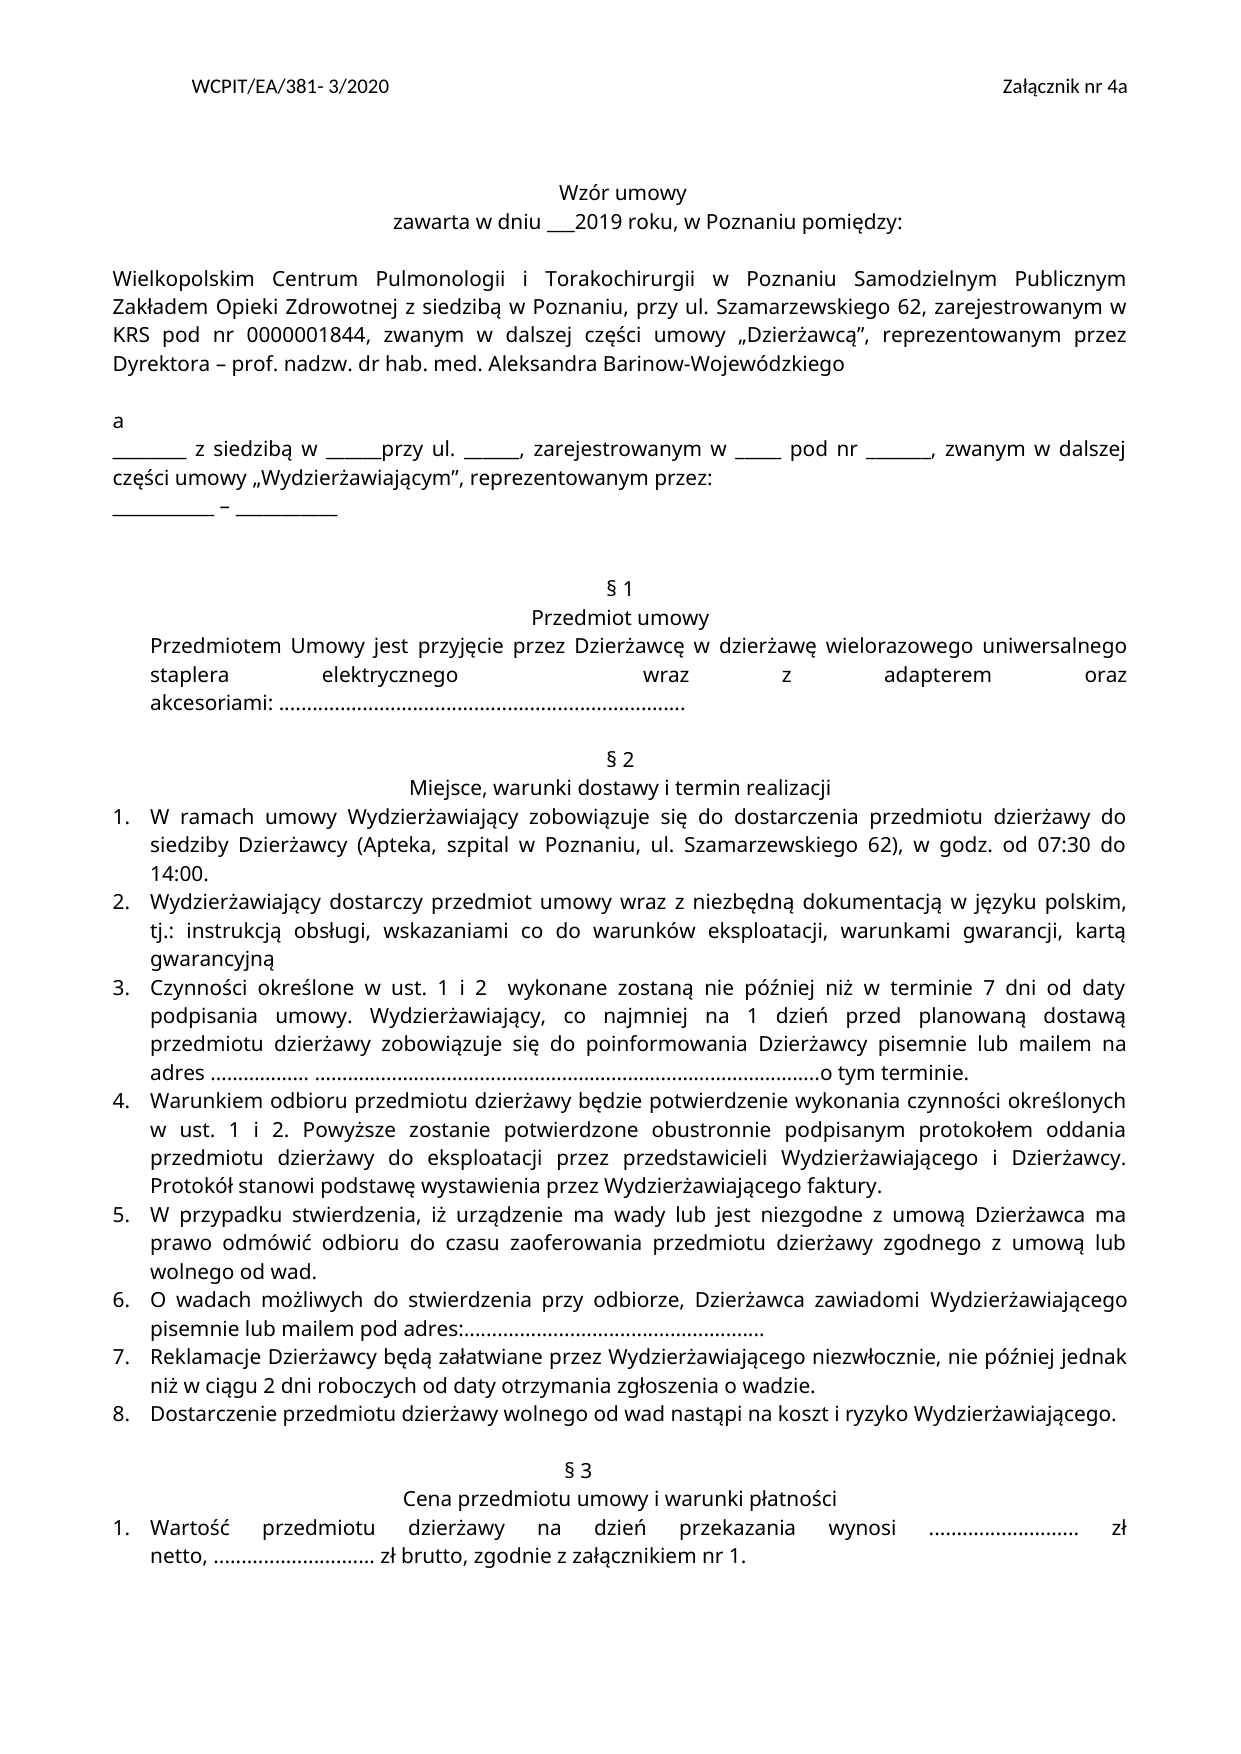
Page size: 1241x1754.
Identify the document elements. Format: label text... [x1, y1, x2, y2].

text Przedmiot umowy [112, 603, 1128, 631]
text Wzór umowy [112, 178, 1128, 207]
text § 1 [112, 574, 1128, 603]
text ___________ – ___________ [112, 491, 1128, 520]
text § 3 [112, 1456, 1128, 1484]
subtitle Wielkopolskim Centrum Pulmonologii i Torakochirurgii w Poznaniu Samodzielnym Publicznym Zakładem Opieki Zdrowotnej z siedzibą w Poznaniu, przy ul. Szamarzewskiego 62, zarejestrowanym w KRS pod nr 0000001844, zwanym w dalszej części umowy „Dzierżawcą”, reprezentowanym przez Dyrektora – prof. nadzw. dr hab. med. Aleksandra Barinow-Wojewódzkiego [112, 264, 1128, 377]
list Warunkiem odbioru przedmiotu dzierżawy będzie potwierdzenie wykonania czynności określonych w ust. 1 i 2. Powyższe zostanie potwierdzone obustronnie podpisanym protokołem oddania przedmiotu dzierżawy do eksploatacji przez przedstawicieli Wydzierżawiającego i Dzierżawcy. Protokół stanowi podstawę wystawienia przez Wydzierżawiającego faktury. [112, 1086, 1128, 1200]
list Dostarczenie przedmiotu dzierżawy wolnego od wad nastąpi na koszt i ryzyko Wydzierżawiającego. [112, 1399, 1128, 1428]
list W ramach umowy Wydzierżawiający zobowiązuje się do dostarczenia przedmiotu dzierżawy do siedziby Dzierżawcy (Apteka, szpital w Poznaniu, ul. Szamarzewskiego 62), w godz. od 07:30 do 14:00. [112, 802, 1128, 887]
text Cena przedmiotu umowy i warunki płatności [112, 1484, 1128, 1513]
list Reklamacje Dzierżawcy będą załatwiane przez Wydzierżawiającego niezwłocznie, nie później jednak niż w ciągu 2 dni roboczych od daty otrzymania zgłoszenia o wadzie. [112, 1342, 1128, 1399]
list Wartość przedmiotu dzierżawy na dzień przekazania wynosi ........................... zł netto, ............................. zł brutto, zgodnie z załącznikiem nr 1. [112, 1513, 1128, 1570]
list Czynności określone w ust. 1 i 2 wykonane zostaną nie później niż w terminie 7 dni od daty podpisania umowy. Wydzierżawiający, co najmniej na 1 dzień przed planowaną dostawą przedmiotu dzierżawy zobowiązuje się do poinformowania Dzierżawcy pisemnie lub mailem na adres ……………… ………………………………………………………………………………..o tym terminie. [112, 973, 1128, 1086]
text a [112, 406, 1128, 434]
list O wadach możliwych do stwierdzenia przy odbiorze, Dzierżawca zawiadomi Wydzierżawiającego pisemnie lub mailem pod adres:...................................................... [112, 1285, 1128, 1342]
list Wydzierżawiający dostarczy przedmiot umowy wraz z niezbędną dokumentacją w języku polskim, tj.: instrukcją obsługi, wskazaniami co do warunków eksploatacji, warunkami gwarancji, kartą gwarancyjną [112, 887, 1128, 973]
text Przedmiotem Umowy jest przyjęcie przez Dzierżawcę w dzierżawę wielorazowego uniwersalnego staplera elektrycznego wraz z adapterem oraz akcesoriami: ......................................................................... [150, 631, 1128, 717]
list W przypadku stwierdzenia, iż urządzenie ma wady lub jest niezgodne z umową Dzierżawca ma prawo odmówić odbioru do czasu zaoferowania przedmiotu dzierżawy zgodnego z umową lub wolnego od wad. [112, 1200, 1128, 1285]
text ________ z siedzibą w ______przy ul. ______, zarejestrowanym w _____ pod nr _______, zwanym w dalszej części umowy „Wydzierżawiającym”, reprezentowanym przez: [112, 434, 1128, 491]
subtitle zawarta w dniu ___2019 roku, w Poznaniu pomiędzy: [112, 207, 1183, 235]
text § 2 [112, 745, 1128, 773]
text Miejsce, warunki dostawy i termin realizacji [112, 773, 1128, 802]
